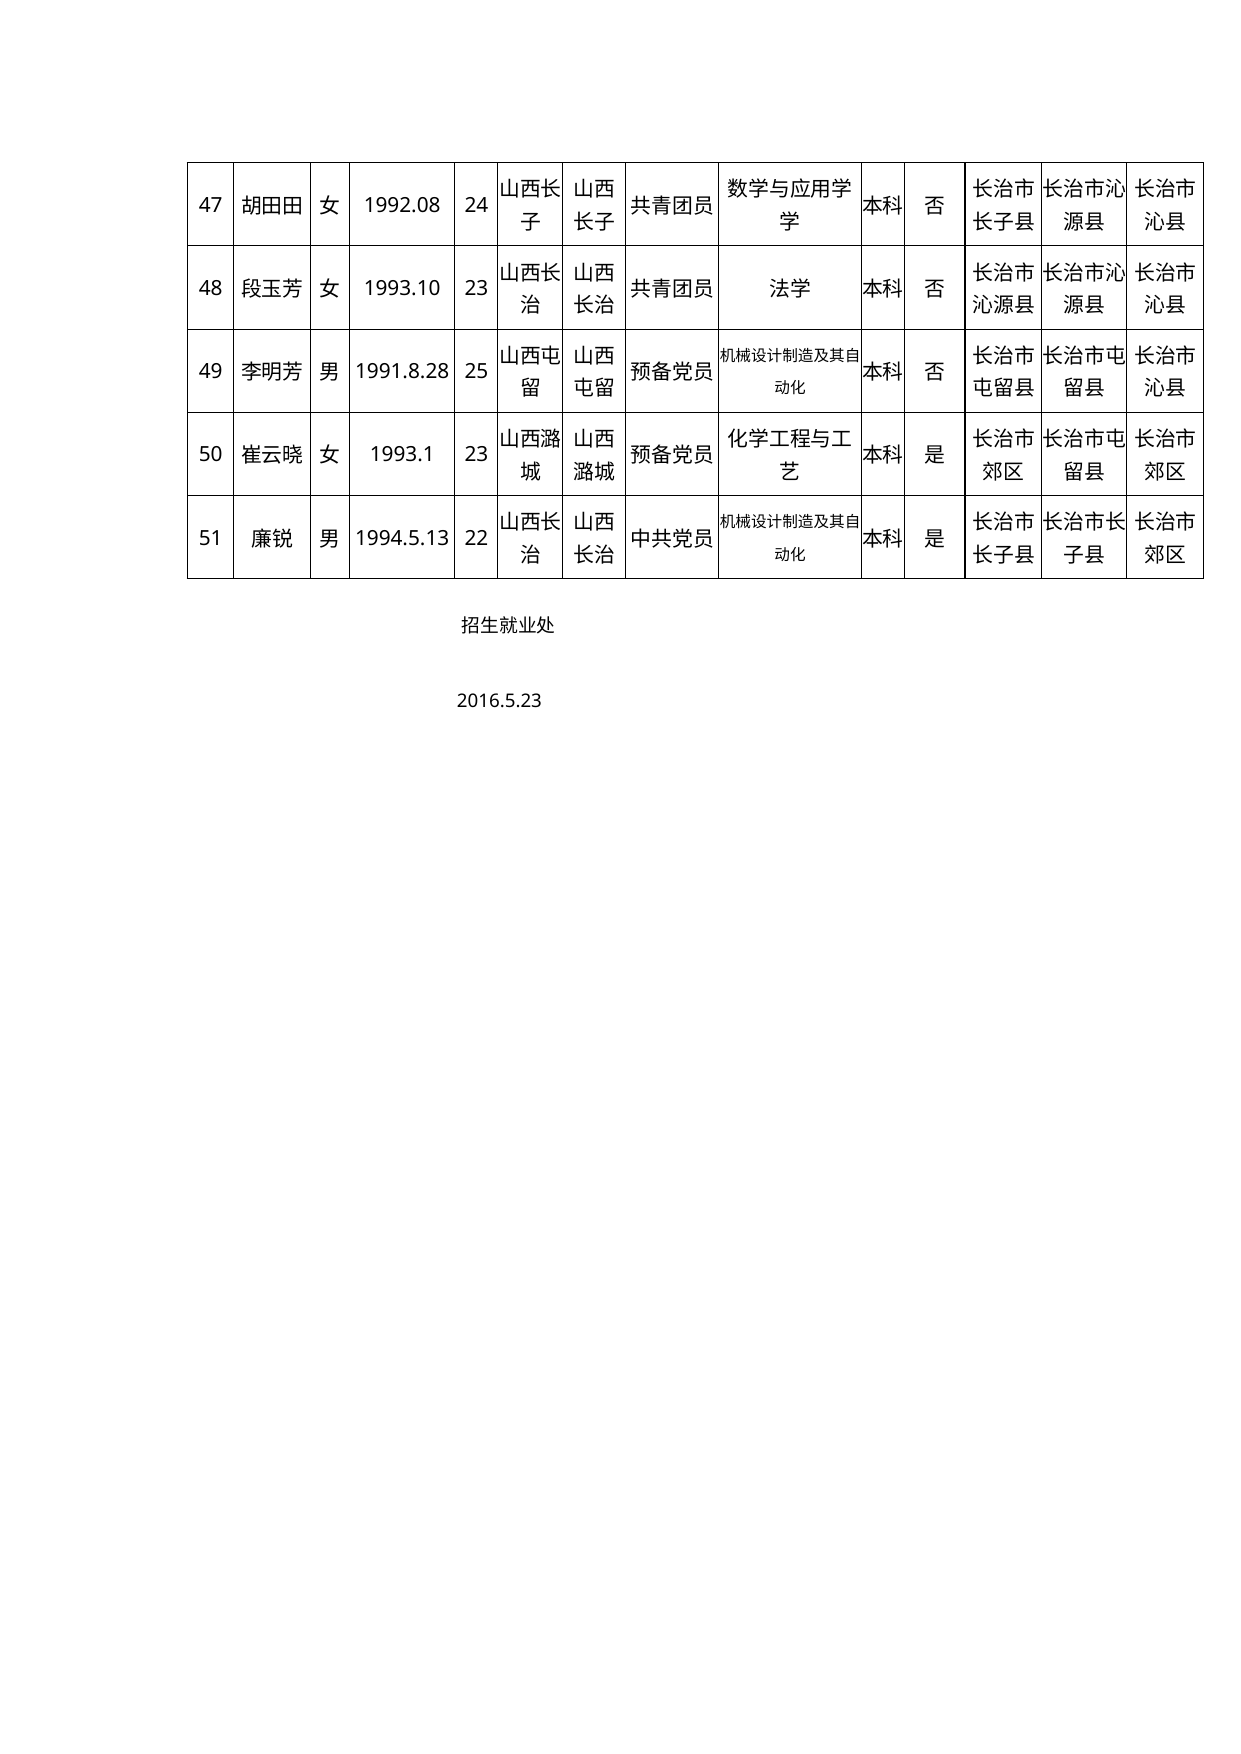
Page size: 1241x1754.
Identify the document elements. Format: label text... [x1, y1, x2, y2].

table_cell 山西长治 [498, 496, 562, 578]
table_cell 山西长治 [563, 246, 625, 328]
table_cell 男 [311, 330, 349, 412]
table_cell 否 [905, 330, 964, 412]
table_cell 长治市屯留县 [1042, 413, 1126, 495]
table_cell 长治市郊区 [1127, 413, 1203, 495]
table_cell 否 [905, 246, 964, 328]
table_cell 女 [311, 246, 349, 328]
table_cell 预备党员 [626, 413, 718, 495]
table_cell 否 [905, 163, 964, 245]
table_cell 长治市郊区 [1127, 496, 1203, 578]
table_cell 长治市长子县 [966, 163, 1041, 245]
table_cell 共青团员 [626, 163, 718, 245]
table_cell 山西潞城 [498, 413, 562, 495]
table_cell 1991.8.28 [350, 330, 454, 412]
table_cell 本科 [862, 163, 904, 245]
table_cell 22 [455, 496, 497, 578]
table_cell 1993.10 [350, 246, 454, 328]
table_cell 长治市沁县 [1127, 330, 1203, 412]
table_cell 是 [905, 496, 964, 578]
table_cell 机械设计制造及其自动化 [719, 330, 861, 412]
table_cell 50 [188, 413, 233, 495]
table_cell 女 [311, 413, 349, 495]
table_cell 男 [311, 496, 349, 578]
table_cell 山西长治 [563, 496, 625, 578]
table_cell 山西潞城 [563, 413, 625, 495]
table_cell 49 [188, 330, 233, 412]
table_cell 23 [455, 246, 497, 328]
table_cell 本科 [862, 330, 904, 412]
table_cell 机械设计制造及其自动化 [719, 496, 861, 578]
text 招生就业处 [187, 608, 1053, 641]
table_cell 山西屯留 [498, 330, 562, 412]
table_cell 中共党员 [626, 496, 718, 578]
table_cell 1993.1 [350, 413, 454, 495]
table_cell 长治市屯留县 [1042, 330, 1126, 412]
table_cell 48 [188, 246, 233, 328]
table_cell 24 [455, 163, 497, 245]
table_cell 51 [188, 496, 233, 578]
table_cell 长治市沁县 [1127, 246, 1203, 328]
table_cell 长治市沁源县 [966, 246, 1041, 328]
table_cell 胡田田 [234, 163, 310, 245]
table_cell 山西长子 [563, 163, 625, 245]
table_cell 山西屯留 [563, 330, 625, 412]
table_cell 共青团员 [626, 246, 718, 328]
table_cell 预备党员 [626, 330, 718, 412]
table_cell 段玉芳 [234, 246, 310, 328]
table_cell 长治市沁源县 [1042, 163, 1126, 245]
table_cell 1994.5.13 [350, 496, 454, 578]
table_cell 23 [455, 413, 497, 495]
table_cell 本科 [862, 246, 904, 328]
table_cell 山西长治 [498, 246, 562, 328]
table_cell 数学与应用学学 [719, 163, 861, 245]
table_cell 本科 [862, 496, 904, 578]
table_cell 山西长子 [498, 163, 562, 245]
table_cell 女 [311, 163, 349, 245]
table_cell 长治市长子县 [966, 496, 1041, 578]
table_cell 廉锐 [234, 496, 310, 578]
table_cell 化学工程与工艺 [719, 413, 861, 495]
table_cell 本科 [862, 413, 904, 495]
table_cell 1992.08 [350, 163, 454, 245]
table_cell 长治市沁源县 [1042, 246, 1126, 328]
table_cell 长治市沁县 [1127, 163, 1203, 245]
table_cell 47 [188, 163, 233, 245]
table_cell 法学 [719, 246, 861, 328]
table_cell 李明芳 [234, 330, 310, 412]
table_cell 是 [905, 413, 964, 495]
table_cell 崔云晓 [234, 413, 310, 495]
table_cell 长治市郊区 [966, 413, 1041, 495]
text 2016.5.23 [187, 683, 1053, 716]
table_cell 25 [455, 330, 497, 412]
table_cell 长治市长子县 [1042, 496, 1126, 578]
table_cell 长治市屯留县 [966, 330, 1041, 412]
